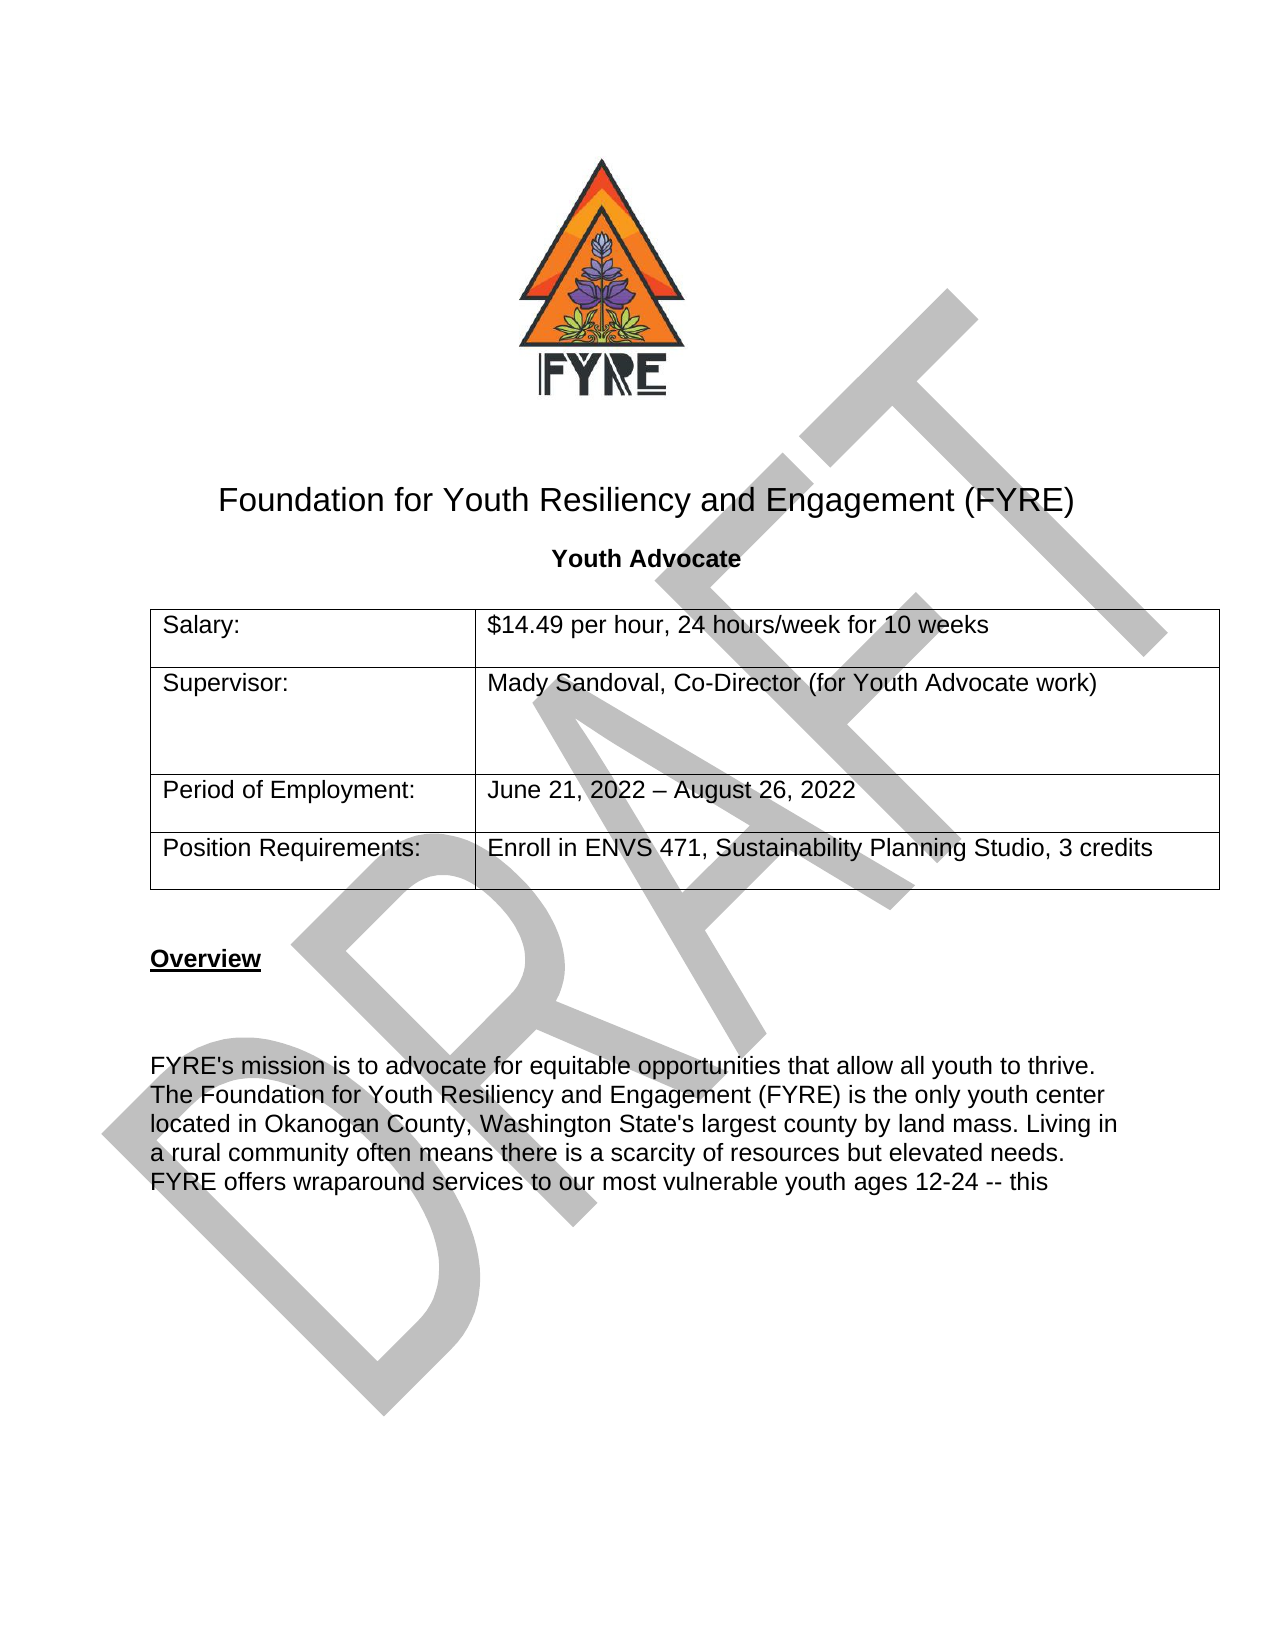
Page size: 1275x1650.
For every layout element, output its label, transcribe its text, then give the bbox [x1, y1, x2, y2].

text FYRE's mission is to advocate for equitable opportunities that allow all youth to thrive. The Foundation for Youth Resiliency and Engagement (FYRE) is the only youth center located in Okanogan County, Washington State's largest county by land mass. Living in a rural community often means there is a scarcity of resources but elevated needs. [150, 1051, 1125, 1166]
text FYRE offers wraparound services to our most vulnerable youth ages 12-24 -- this [150, 1166, 1231, 1195]
table_cell Mady Sandoval, Co-Director (for Youth Advocate work) [476, 668, 1219, 774]
table_cell Supervisor: [151, 668, 475, 774]
picture [518, 156, 688, 400]
table_cell Position Requirements: [151, 833, 475, 889]
table_cell June 21, 2022 – August 26, 2022 [476, 775, 1219, 832]
text Youth Advocate [216, 543, 1077, 572]
table_cell Period of Employment: [151, 775, 475, 832]
table_header $14.49 per hour, 24 hours/week for 10 weeks [476, 610, 1219, 667]
title Foundation for Youth Resiliency and Engagement (FYRE) [216, 480, 1077, 518]
subtitle Overview [150, 944, 1231, 973]
table_header Salary: [151, 610, 475, 667]
table_cell Enroll in ENVS 471, Sustainability Planning Studio, 3 credits [476, 833, 1219, 889]
